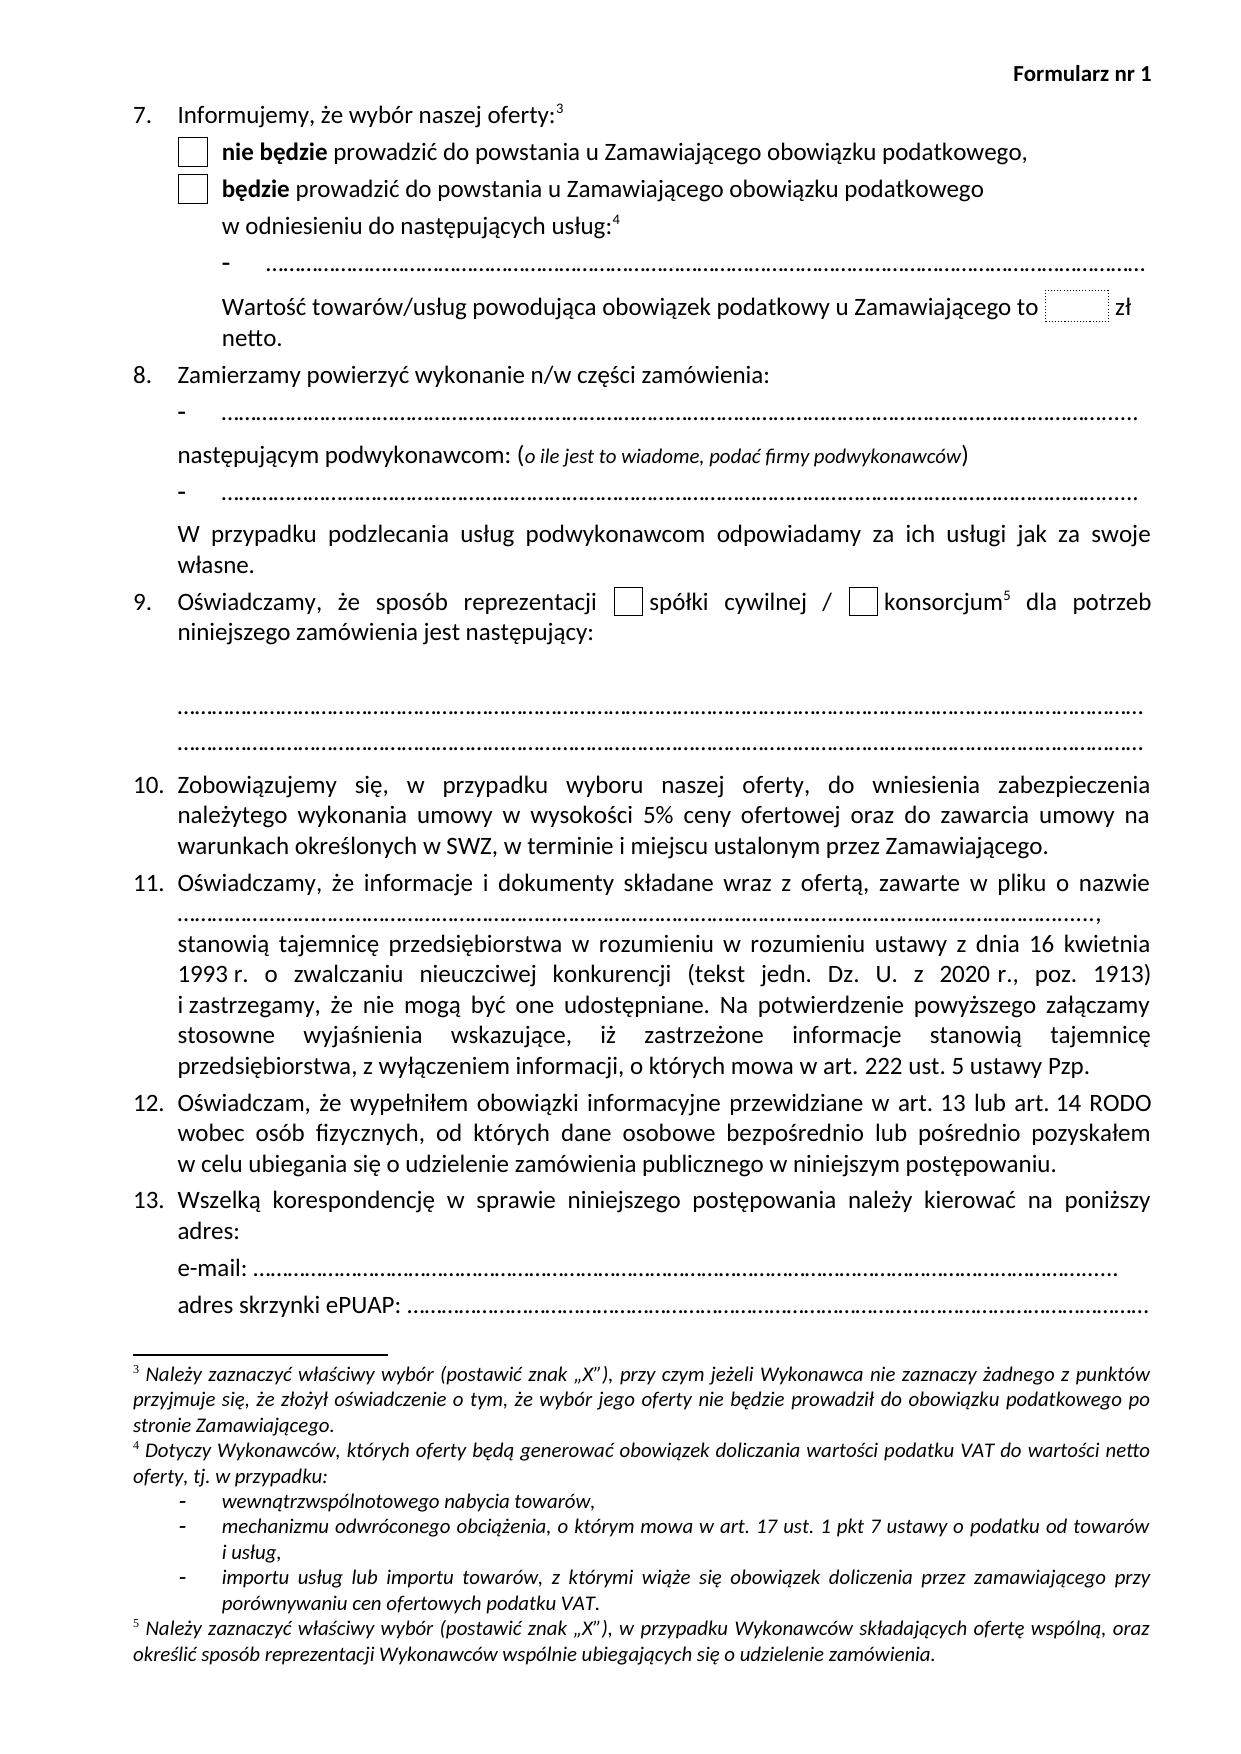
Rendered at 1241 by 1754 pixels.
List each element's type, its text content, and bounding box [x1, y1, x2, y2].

list Wszelką korespondencję w sprawie niniejszego postępowania należy kierować na poniższy adres: [133, 1185, 1152, 1246]
list Zamierzamy powierzyć wykonanie n/w części zamówienia: [133, 359, 1152, 389]
text nie będzie prowadzić do powstania u Zamawiającego obowiązku podatkowego, [177, 136, 1152, 167]
text Wartość towarów/usług powodująca obowiązek podatkowy u Zamawiającego to zł netto. [222, 290, 1152, 353]
text będzie prowadzić do powstania u Zamawiającego obowiązku podatkowego [177, 173, 1152, 204]
text W przypadku podzlecania usług podwykonawcom odpowiadamy za ich usługi jak za swoje własne. [177, 519, 1152, 580]
list ………………………………………………………………………………………………………………………………………...... [177, 396, 1152, 426]
list Oświadczam, że wypełniłem obowiązki informacyjne przewidziane w art. 13 lub art. 14 RODO wobec osób fizycznych, od których dane osobowe bezpośrednio lub pośrednio pozyskałem w celu ubiegania się o udzielenie zamówienia publicznego w niniejszym postępowaniu. [133, 1087, 1152, 1178]
list ……………………………………………………………………………………………………………………………………… [222, 247, 1152, 277]
text ………………………………………………………………………………………………………………………………………………………………………………………………………………………………………………………………………………………………………… [177, 653, 1152, 757]
list Oświadczamy, że informacje i dokumenty składane wraz z ofertą, zawarte w pliku o nazwie ………………………………………………………………………………………………………………………………………......, stanowią tajemnicę przedsiębiorstwa w rozumieniu w rozumieniu ustawy z dnia 16 kwietnia 1993 r. o zwalczaniu nieuczciwej konkurencji (tekst jedn. Dz. U. z 2020 r., poz. 1913) i zastrzegamy, że nie mogą być one udostępniane. Na potwierdzenie powyższego załączamy stosowne wyjaśnienia wskazujące, iż zastrzeżone informacje stanowią tajemnicę przedsiębiorstwa, z wyłączeniem informacji, o których mowa w art. 222 ust. 5 ustawy Pzp. [133, 867, 1152, 1081]
list Informujemy, że wybór naszej oferty: [133, 99, 1152, 130]
text następującym podwykonawcom: (o ile jest to wiadome, podać firmy podwykonawców) [177, 439, 1152, 469]
text e-mail: ………………………………………………………………………………………………………………………………...... [177, 1252, 1152, 1282]
text adres skrzynki ePUAP: ………………………………………………………………………………………………………………… [177, 1289, 1152, 1319]
list ………………………………………………………………………………………………………………………………………...... [177, 476, 1152, 506]
list Zobowiązujemy się, w przypadku wyboru naszej oferty, do wniesienia zabezpieczenia należytego wykonania umowy w wysokości 5% ceny ofertowej oraz do zawarcia umowy na warunkach określonych w SWZ, w terminie i miejscu ustalonym przez Zamawiającego. [133, 769, 1152, 861]
text w odniesieniu do następujących usług: [222, 210, 1152, 240]
list Oświadczamy, że sposób reprezentacji spółki cywilnej / konsorcjum dla potrzeb niniejszego zamówienia jest następujący: [133, 586, 1152, 647]
